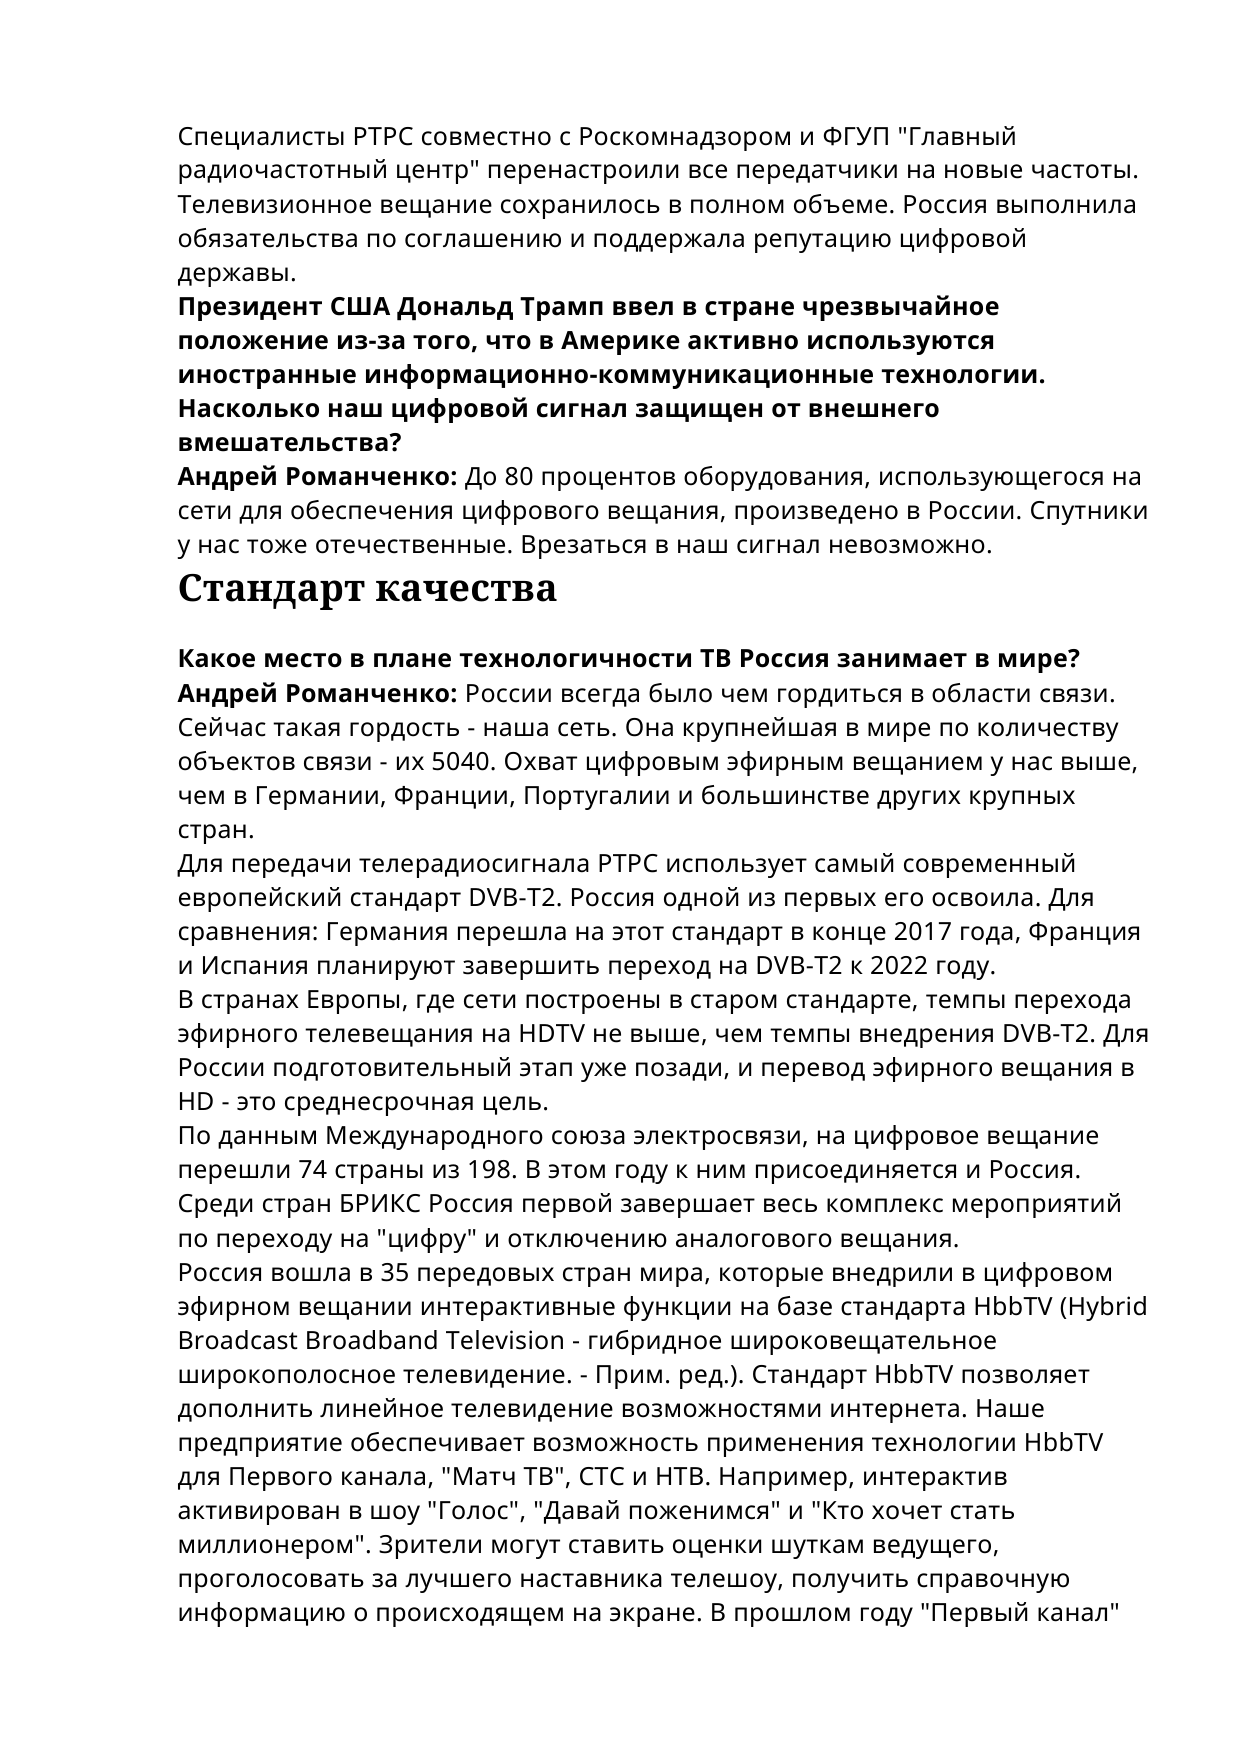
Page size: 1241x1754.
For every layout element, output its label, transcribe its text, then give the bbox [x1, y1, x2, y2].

text В странах Европы, где сети построены в старом стандарте, темпы перехода эфирного телевещания на HDTV не выше, чем темпы внедрения DVB-T2. Для России подготовительный этап уже позади, и перевод эфирного вещания в HD - это среднесрочная цель. [177, 982, 1152, 1118]
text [177, 1254, 1152, 1629]
text Стандарт качества [177, 561, 1152, 612]
text По данным Международного союза электросвязи, на цифровое вещание перешли 74 страны из 198. В этом году к ним присоединяется и Россия. Среди стран БРИКС Россия первой завершает весь комплекс мероприятий по переходу на "цифру" и отключению аналогового вещания. [177, 1118, 1152, 1254]
text Какое место в плане технологичности ТВ Россия занимает в мире? [177, 641, 1152, 675]
text Для передачи телерадиосигнала РТРС использует самый современный европейский стандарт DVB-T2. Россия одной из первых его освоила. Для сравнения: Германия перешла на этот стандарт в конце 2017 года, Франция и Испания планируют завершить переход на DVB-T2 к 2022 году. [177, 846, 1152, 982]
text Специалисты РТРС совместно с Роскомнадзором и ФГУП "Главный радиочастотный центр" перенастроили все передатчики на новые частоты. Телевизионное вещание сохранилось в полном объеме. Россия выполнила обязательства по соглашению и поддержала репутацию цифровой державы. [177, 118, 1152, 288]
text Президент США Дональд Трамп ввел в стране чрезвычайное положение из-за того, что в Америке активно используются иностранные информационно-коммуникационные технологии. Насколько наш цифровой сигнал защищен от внешнего вмешательства? [177, 288, 1152, 459]
text Андрей Романченко: До 80 процентов оборудования, использующегося на сети для обеспечения цифрового вещания, произведено в России. Спутники у нас тоже отечественные. Врезаться в наш сигнал невозможно. [177, 459, 1152, 561]
text Андрей Романченко: России всегда было чем гордиться в области связи. Сейчас такая гордость - наша сеть. Она крупнейшая в мире по количеству объектов связи - их 5040. Охват цифровым эфирным вещанием у нас выше, чем в Германии, Франции, Португалии и большинстве других крупных стран. [177, 675, 1152, 846]
